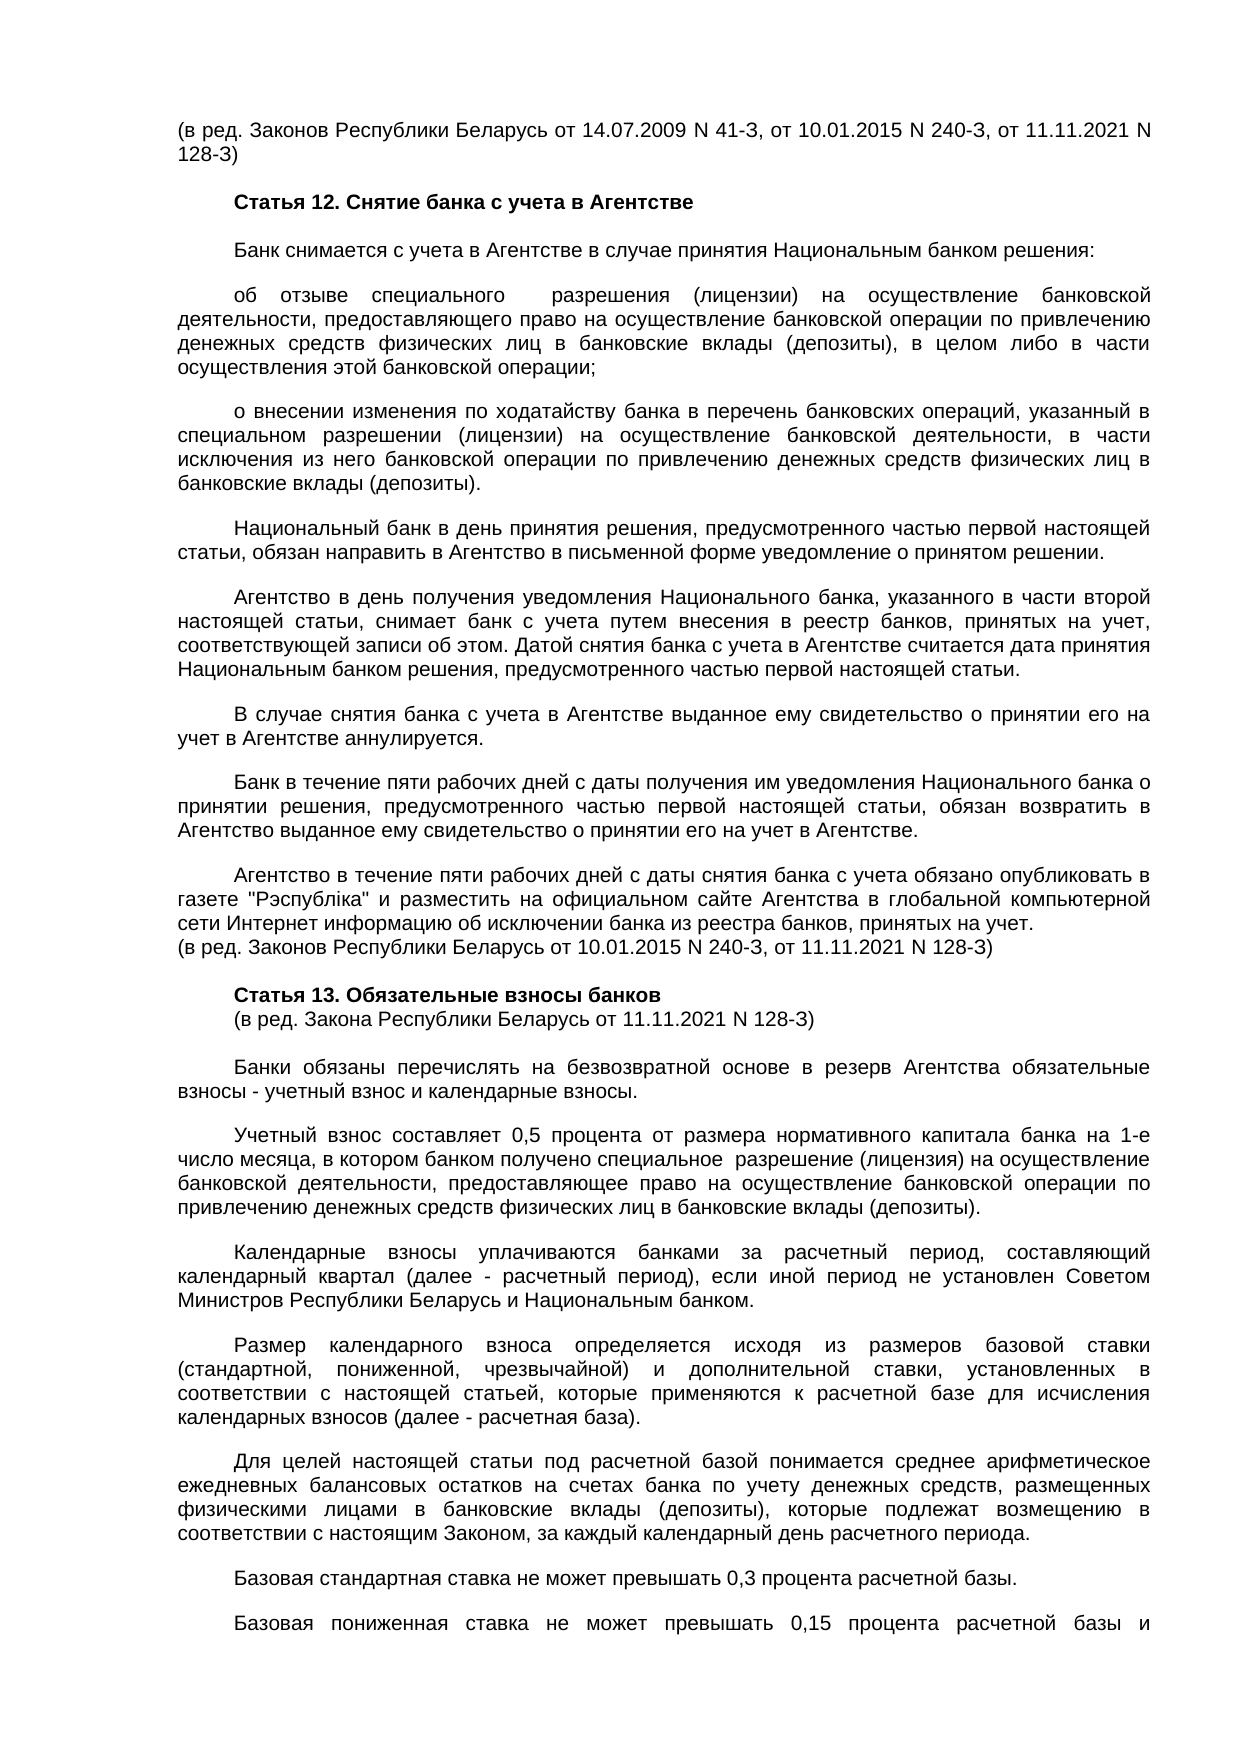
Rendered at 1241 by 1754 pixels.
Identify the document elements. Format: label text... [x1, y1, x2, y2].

text (в ред. Закона Республики Беларусь от 11.11.2021 N 128-З) [177, 1007, 1152, 1031]
text (в ред. Законов Республики Беларусь от 10.01.2015 N 240-З, от 11.11.2021 N 128-З) [177, 935, 1152, 959]
text Учетный взнос составляет 0,5 процента от размера нормативного капитала банка на 1-е число месяца, в котором банком получено специальное разрешение (лицензия) на осуществление банковской деятельности, предоставляющее право на осуществление банковской операции по привлечению денежных средств физических лиц в банковские вклады (депозиты). [177, 1123, 1152, 1219]
text Агентство в течение пяти рабочих дней с даты снятия банка с учета обязано опубликовать в газете "Рэспублiка" и разместить на официальном сайте Агентства в глобальной компьютерной сети Интернет информацию об исключении банка из реестра банков, принятых на учет. [177, 863, 1152, 935]
text Статья 13. Обязательные взносы банков [177, 983, 1152, 1007]
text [177, 1611, 1152, 1635]
text Для целей настоящей статьи под расчетной базой понимается среднее арифметическое ежедневных балансовых остатков на счетах банка по учету денежных средств, размещенных физическими лицами в банковские вклады (депозиты), которые подлежат возмещению в соответствии с настоящим Законом, за каждый календарный день расчетного периода. [177, 1449, 1152, 1545]
text Базовая стандартная ставка не может превышать 0,3 процента расчетной базы. [177, 1566, 1152, 1590]
text Банки обязаны перечислять на безвозвратной основе в резерв Агентства обязательные взносы - учетный взнос и календарные взносы. [177, 1054, 1152, 1102]
text (в ред. Законов Республики Беларусь от 14.07.2009 N 41-З, от 10.01.2015 N 240-З, от 11.11.2021 N 128-З) [177, 118, 1152, 166]
text Календарные взносы уплачиваются банками за расчетный период, составляющий календарный квартал (далее - расчетный период), если иной период не установлен Советом Министров Республики Беларусь и Национальным банком. [177, 1240, 1152, 1312]
text Банк снимается с учета в Агентстве в случае принятия Национальным банком решения: [177, 238, 1152, 262]
text В случае снятия банка с учета в Агентстве выданное ему свидетельство о принятии его на учет в Агентстве аннулируется. [177, 701, 1152, 749]
text Агентство в день получения уведомления Национального банка, указанного в части второй настоящей статьи, снимает банк с учета путем внесения в реестр банков, принятых на учет, соответствующей записи об этом. Датой снятия банка с учета в Агентстве считается дата принятия Национальным банком решения, предусмотренного частью первой настоящей статьи. [177, 585, 1152, 681]
text Размер календарного взноса определяется исходя из размеров базовой ставки (стандартной, пониженной, чрезвычайной) и дополнительной ставки, установленных в соответствии с настоящей статьей, которые применяются к расчетной базе для исчисления календарных взносов (далее - расчетная база). [177, 1333, 1152, 1428]
text Национальный банк в день принятия решения, предусмотренного частью первой настоящей статьи, обязан направить в Агентство в письменной форме уведомление о принятом решении. [177, 516, 1152, 564]
text Банк в течение пяти рабочих дней с даты получения им уведомления Национального банка о принятии решения, предусмотренного частью первой настоящей статьи, обязан возвратить в Агентство выданное ему свидетельство о принятии его на учет в Агентстве. [177, 770, 1152, 842]
text об отзыве специального разрешения (лицензии) на осуществление банковской деятельности, предоставляющего право на осуществление банковской операции по привлечению денежных средств физических лиц в банковские вклады (депозиты), в целом либо в части осуществления этой банковской операции; [177, 283, 1152, 378]
text Статья 12. Снятие банка с учета в Агентстве [177, 190, 1152, 214]
text о внесении изменения по ходатайству банка в перечень банковских операций, указанный в специальном разрешении (лицензии) на осуществление банковской деятельности, в части исключения из него банковской операции по привлечению денежных средств физических лиц в банковские вклады (депозиты). [177, 399, 1152, 495]
